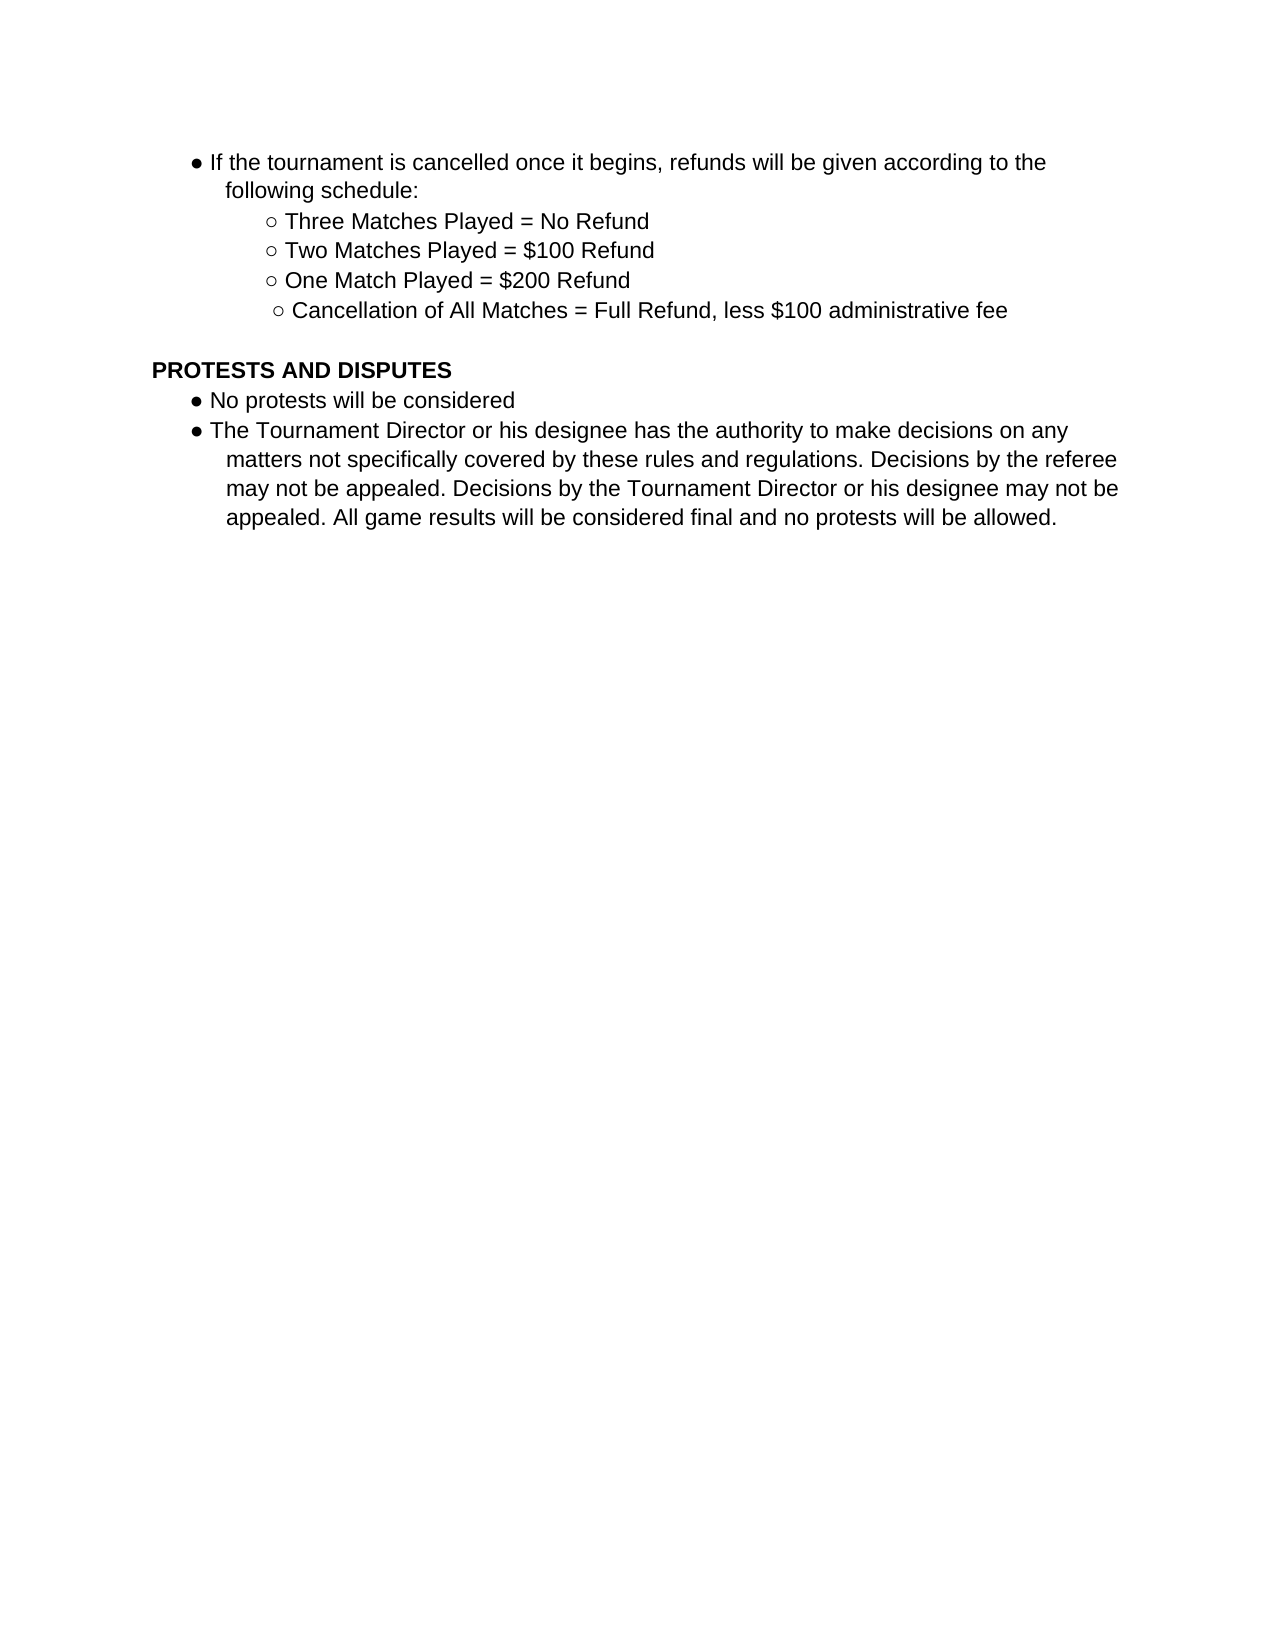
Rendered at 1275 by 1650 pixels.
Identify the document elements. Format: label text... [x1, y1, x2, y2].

text PROTESTS AND DISPUTES [152, 357, 1129, 384]
text ○ One Match Played = $200 Refund [264, 267, 1129, 294]
text ○ Two Matches Played = $100 Refund [264, 237, 1129, 264]
text ○ Three Matches Played = No Refund [264, 208, 1129, 234]
text ● The Tournament Director or his designee has the authority to make decisions on any matters not specifically covered by these rules and regulations. Decisions by the referee may not be appealed. Decisions by the Tournament Director or his designee may not be appealed. All game results will be considered final and no protests will be allowed. [189, 417, 1120, 531]
text ○ Cancellation of All Matches = Full Refund, less $100 administrative fee [150, 297, 1129, 324]
text ● No protests will be considered [189, 387, 1129, 414]
text ● If the tournament is cancelled once it begins, refunds will be given according to the following schedule: [189, 148, 1066, 204]
